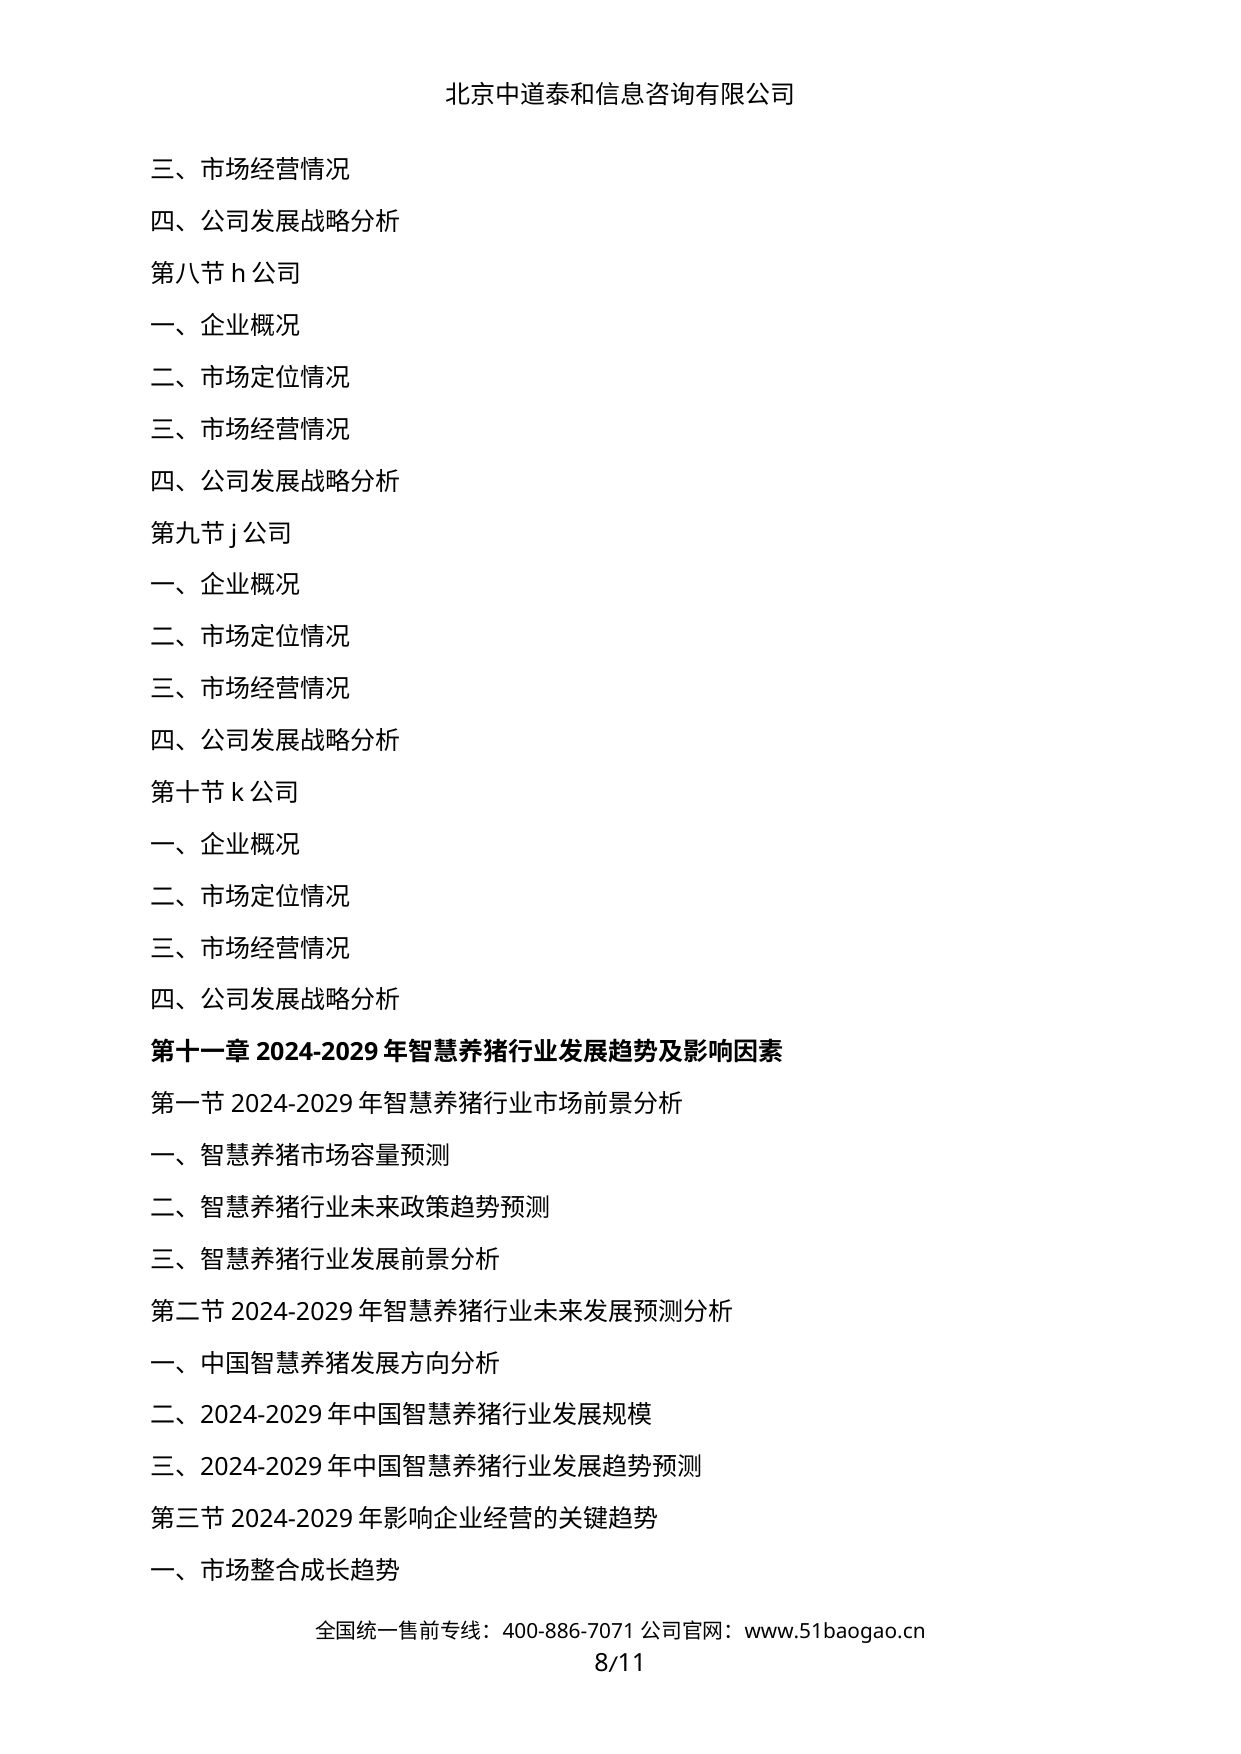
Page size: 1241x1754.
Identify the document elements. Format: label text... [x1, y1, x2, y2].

text 二、市场定位情况 [150, 357, 1090, 394]
text 一、智慧养猪市场容量预测 [150, 1136, 1090, 1172]
text 三、市场经营情况 [150, 669, 1090, 705]
text 一、企业概况 [150, 306, 1090, 342]
text 四、公司发展战略分析 [150, 461, 1090, 497]
text 三、市场经营情况 [150, 150, 1090, 186]
text 四、公司发展战略分析 [150, 202, 1090, 238]
text 四、公司发展战略分析 [150, 721, 1090, 757]
text 一、企业概况 [150, 565, 1090, 601]
text 一、企业概况 [150, 824, 1090, 861]
text 二、市场定位情况 [150, 617, 1090, 653]
text 二、智慧养猪行业未来政策趋势预测 [150, 1187, 1090, 1224]
text 第一节 2024-2029年智慧养猪行业市场前景分析 [150, 1084, 1090, 1120]
text 第三节 2024-2029年影响企业经营的关键趋势 [150, 1499, 1090, 1535]
text 三、2024-2029年中国智慧养猪行业发展趋势预测 [150, 1447, 1090, 1483]
text 第九节 j公司 [150, 513, 1090, 549]
text 二、市场定位情况 [150, 876, 1090, 912]
text 三、智慧养猪行业发展前景分析 [150, 1239, 1090, 1276]
text 第十节 k公司 [150, 772, 1090, 809]
text 一、中国智慧养猪发展方向分析 [150, 1343, 1090, 1379]
text 第八节 h公司 [150, 254, 1090, 290]
text 一、市场整合成长趋势 [150, 1551, 1090, 1587]
text 二、2024-2029年中国智慧养猪行业发展规模 [150, 1395, 1090, 1431]
text 第十一章 2024-2029年智慧养猪行业发展趋势及影响因素 [150, 1032, 1090, 1068]
text 四、公司发展战略分析 [150, 980, 1090, 1016]
text 第二节 2024-2029年智慧养猪行业未来发展预测分析 [150, 1291, 1090, 1327]
text 三、市场经营情况 [150, 928, 1090, 964]
text 三、市场经营情况 [150, 409, 1090, 446]
